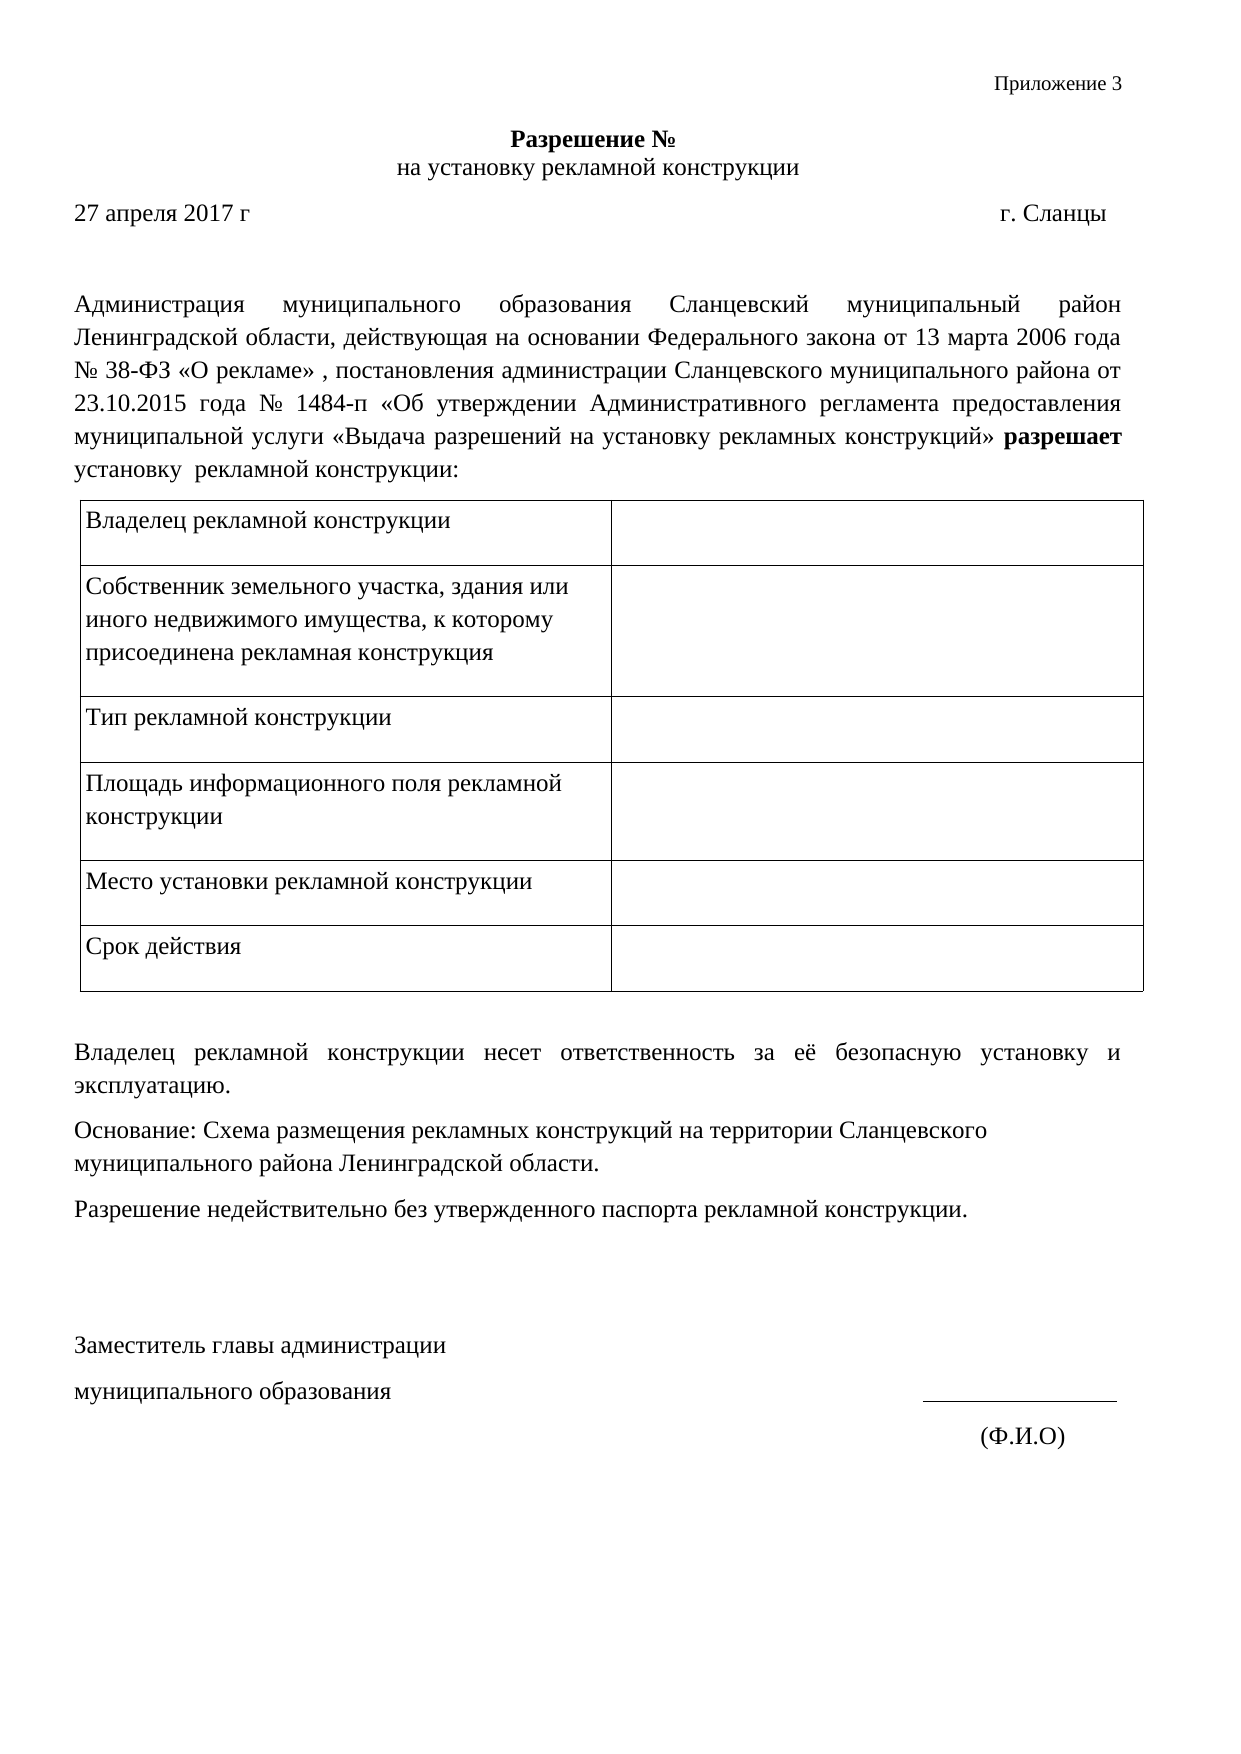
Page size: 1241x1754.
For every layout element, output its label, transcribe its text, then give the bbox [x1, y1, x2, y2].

table_cell Место установки рекламной конструкции [81, 861, 611, 925]
text (Ф.И.О) [74, 1421, 1122, 1450]
table_cell [612, 926, 1143, 991]
table_cell Срок действия [81, 926, 611, 991]
table_cell [612, 697, 1143, 762]
text муниципального образования [74, 1376, 1122, 1404]
text Владелец рекламной конструкции несет ответственность за её безопасную установку и эксплуатацию. [74, 1037, 1122, 1098]
table_cell Площадь информационного поля рекламной конструкции [81, 763, 611, 860]
text Основание: Схема размещения рекламных конструкций на территории Сланцевского муниципального района Ленинградской области. [74, 1115, 1122, 1177]
text 27 апреля 2017 г г. Сланцы [74, 198, 1122, 227]
text Администрация муниципального образования Сланцевский муниципальный район Ленинградской области, действующая на основании Федерального закона от 13 марта 2006 года № 38-ФЗ «О рекламе» , постановления администрации Сланцевского муниципального района от 23.10.2015 года № 1484-п «Об утверждении Административного регламента предоставления муниципальной услуги «Выдача разрешений на установку рекламных конструкций» разрешает установку рекламной конструкции: [74, 289, 1122, 483]
table_cell Собственник земельного участка, здания или иного недвижимого имущества, к которому присоединена рекламная конструкция [81, 566, 611, 696]
table_cell [612, 763, 1143, 860]
text Приложение 3 [74, 71, 1122, 95]
text Заместитель главы администрации [74, 1330, 1122, 1359]
table_cell [612, 861, 1143, 925]
text Разрешение недействительно без утвержденного паспорта рекламной конструкции. [74, 1194, 1122, 1222]
table_header Владелец рекламной конструкции [81, 501, 611, 565]
table_cell [612, 566, 1143, 696]
text на установку рекламной конструкции [74, 152, 1122, 181]
text Разрешение № [74, 124, 1122, 152]
table_cell Тип рекламной конструкции [81, 697, 611, 762]
table_header [612, 501, 1143, 565]
